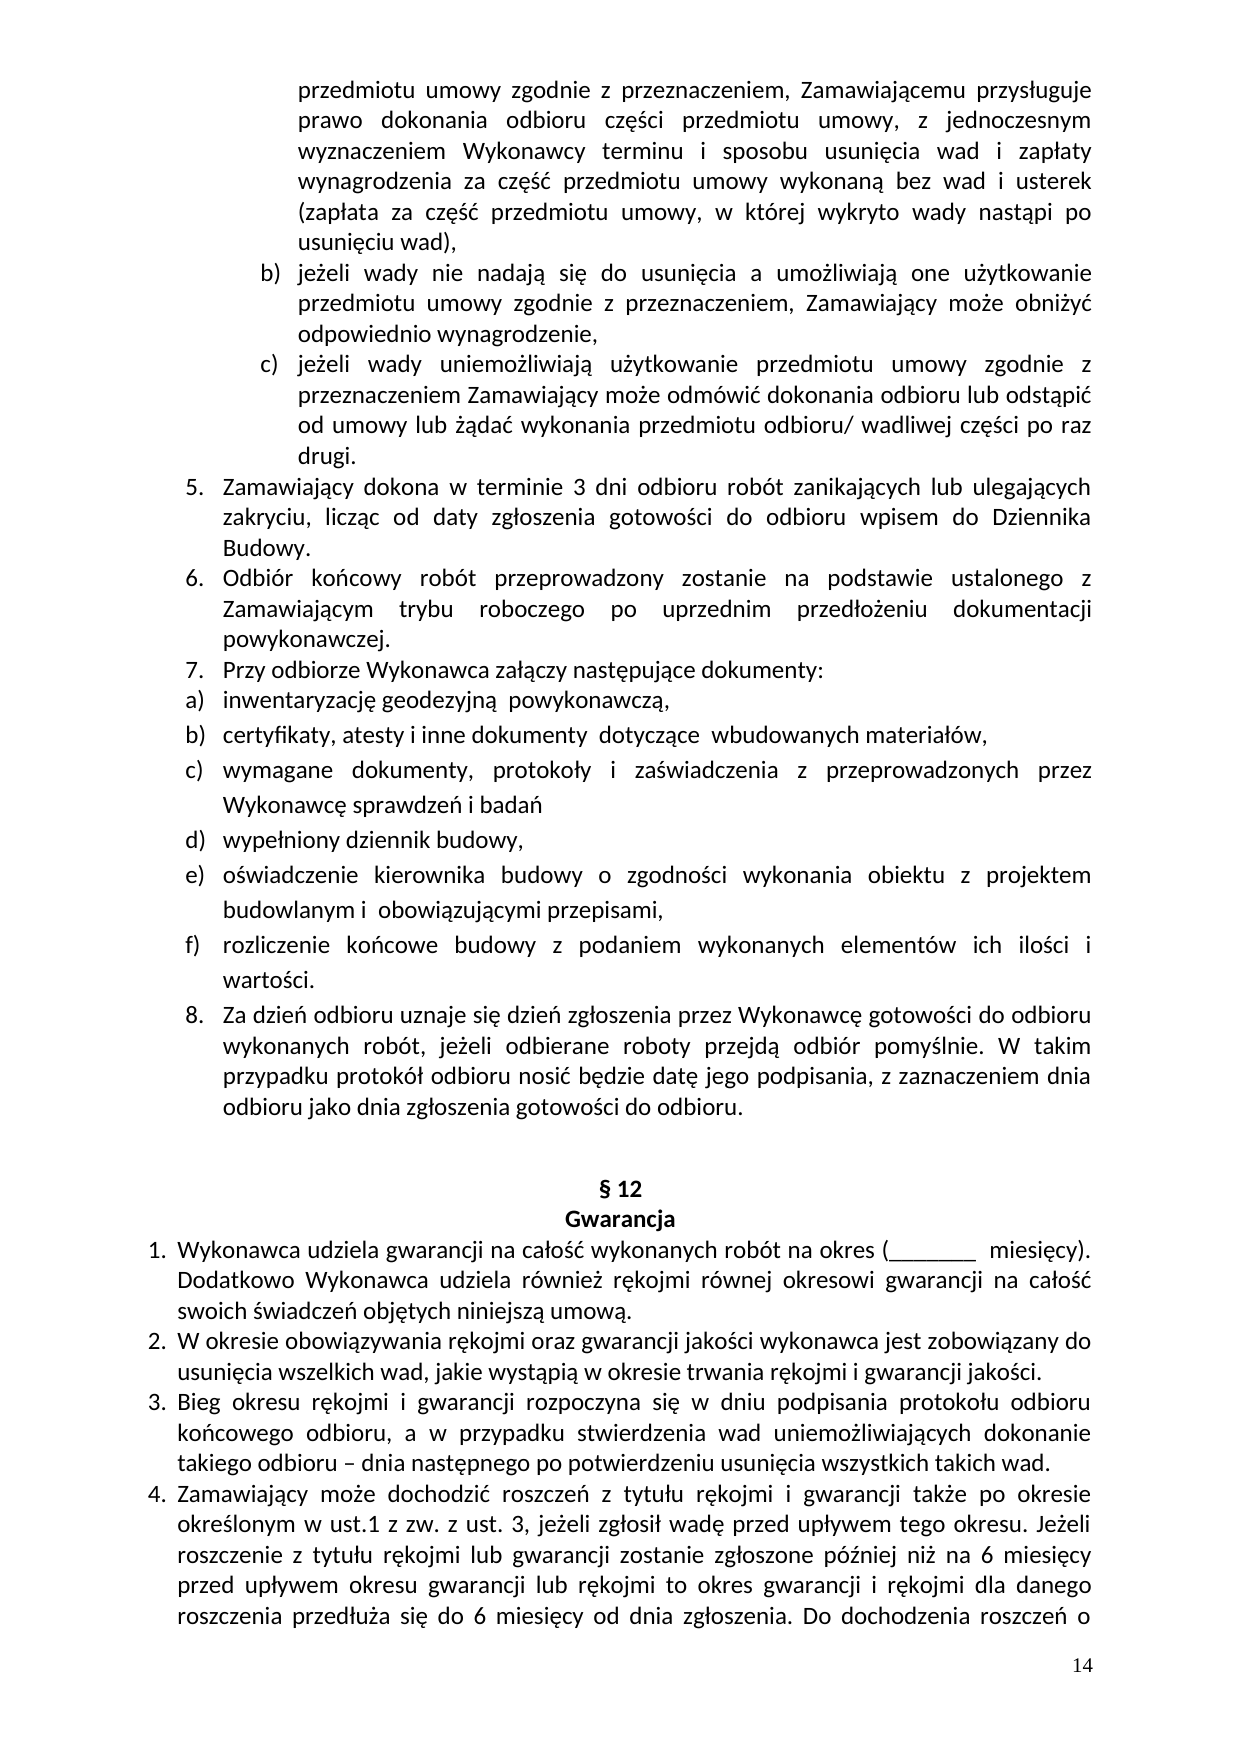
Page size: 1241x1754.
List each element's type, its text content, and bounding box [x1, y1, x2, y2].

list Odbiór końcowy robót przeprowadzony zostanie na podstawie ustalonego z Zamawiającym trybu roboczego po uprzednim przedłożeniu dokumentacji powykonawczej. [185, 562, 1093, 654]
list jeżeli wady nie nadają się do usunięcia a umożliwiają one użytkowanie przedmiotu umowy zgodnie z przeznaczeniem, Zamawiający może obniżyć odpowiednio wynagrodzenie, [260, 257, 1093, 348]
list Bieg okresu rękojmi i gwarancji rozpoczyna się w dniu podpisania protokołu odbioru końcowego odbioru, a w przypadku stwierdzenia wad uniemożliwiających dokonanie takiego odbioru – dnia następnego po potwierdzeniu usunięcia wszystkich takich wad. [148, 1386, 1093, 1478]
list certyfikaty, atesty i inne dokumenty dotyczące wbudowanych materiałów, [185, 719, 1093, 750]
list inwentaryzację geodezyjną powykonawczą, [185, 684, 1093, 715]
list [260, 74, 1093, 257]
text § 12 [148, 1173, 1093, 1203]
list Wykonawca udziela gwarancji na całość wykonanych robót na okres (_______ miesięcy). Dodatkowo Wykonawca udziela również rękojmi równej okresowi gwarancji na całość swoich świadczeń objętych niniejszą umową. [148, 1234, 1093, 1325]
list wymagane dokumenty, protokoły i zaświadczenia z przeprowadzonych przez Wykonawcę sprawdzeń i badań [185, 754, 1093, 820]
list rozliczenie końcowe budowy z podaniem wykonanych elementów ich ilości i wartości. [185, 929, 1093, 995]
list jeżeli wady uniemożliwiają użytkowanie przedmiotu umowy zgodnie z przeznaczeniem Zamawiający może odmówić dokonania odbioru lub odstąpić od umowy lub żądać wykonania przedmiotu odbioru/ wadliwej części po raz drugi. [260, 348, 1093, 471]
text Gwarancja [148, 1203, 1093, 1234]
list Za dzień odbioru uznaje się dzień zgłoszenia przez Wykonawcę gotowości do odbioru wykonanych robót, jeżeli odbierane roboty przejdą odbiór pomyślnie. W takim przypadku protokół odbioru nosić będzie datę jego podpisania, z zaznaczeniem dnia odbioru jako dnia zgłoszenia gotowości do odbioru. [185, 999, 1093, 1121]
list W okresie obowiązywania rękojmi oraz gwarancji jakości wykonawca jest zobowiązany do usunięcia wszelkich wad, jakie wystąpią w okresie trwania rękojmi i gwarancji jakości. [148, 1325, 1093, 1386]
list Przy odbiorze Wykonawca załączy następujące dokumenty: [185, 654, 1093, 684]
list wypełniony dziennik budowy, [185, 824, 1093, 855]
list oświadczenie kierownika budowy o zgodności wykonania obiektu z projektem budowlanym i obowiązującymi przepisami, [185, 859, 1093, 925]
list Zamawiający dokona w terminie 3 dni odbioru robót zanikających lub ulegających zakryciu, licząc od daty zgłoszenia gotowości do odbioru wpisem do Dziennika Budowy. [185, 471, 1093, 562]
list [148, 1478, 1093, 1631]
